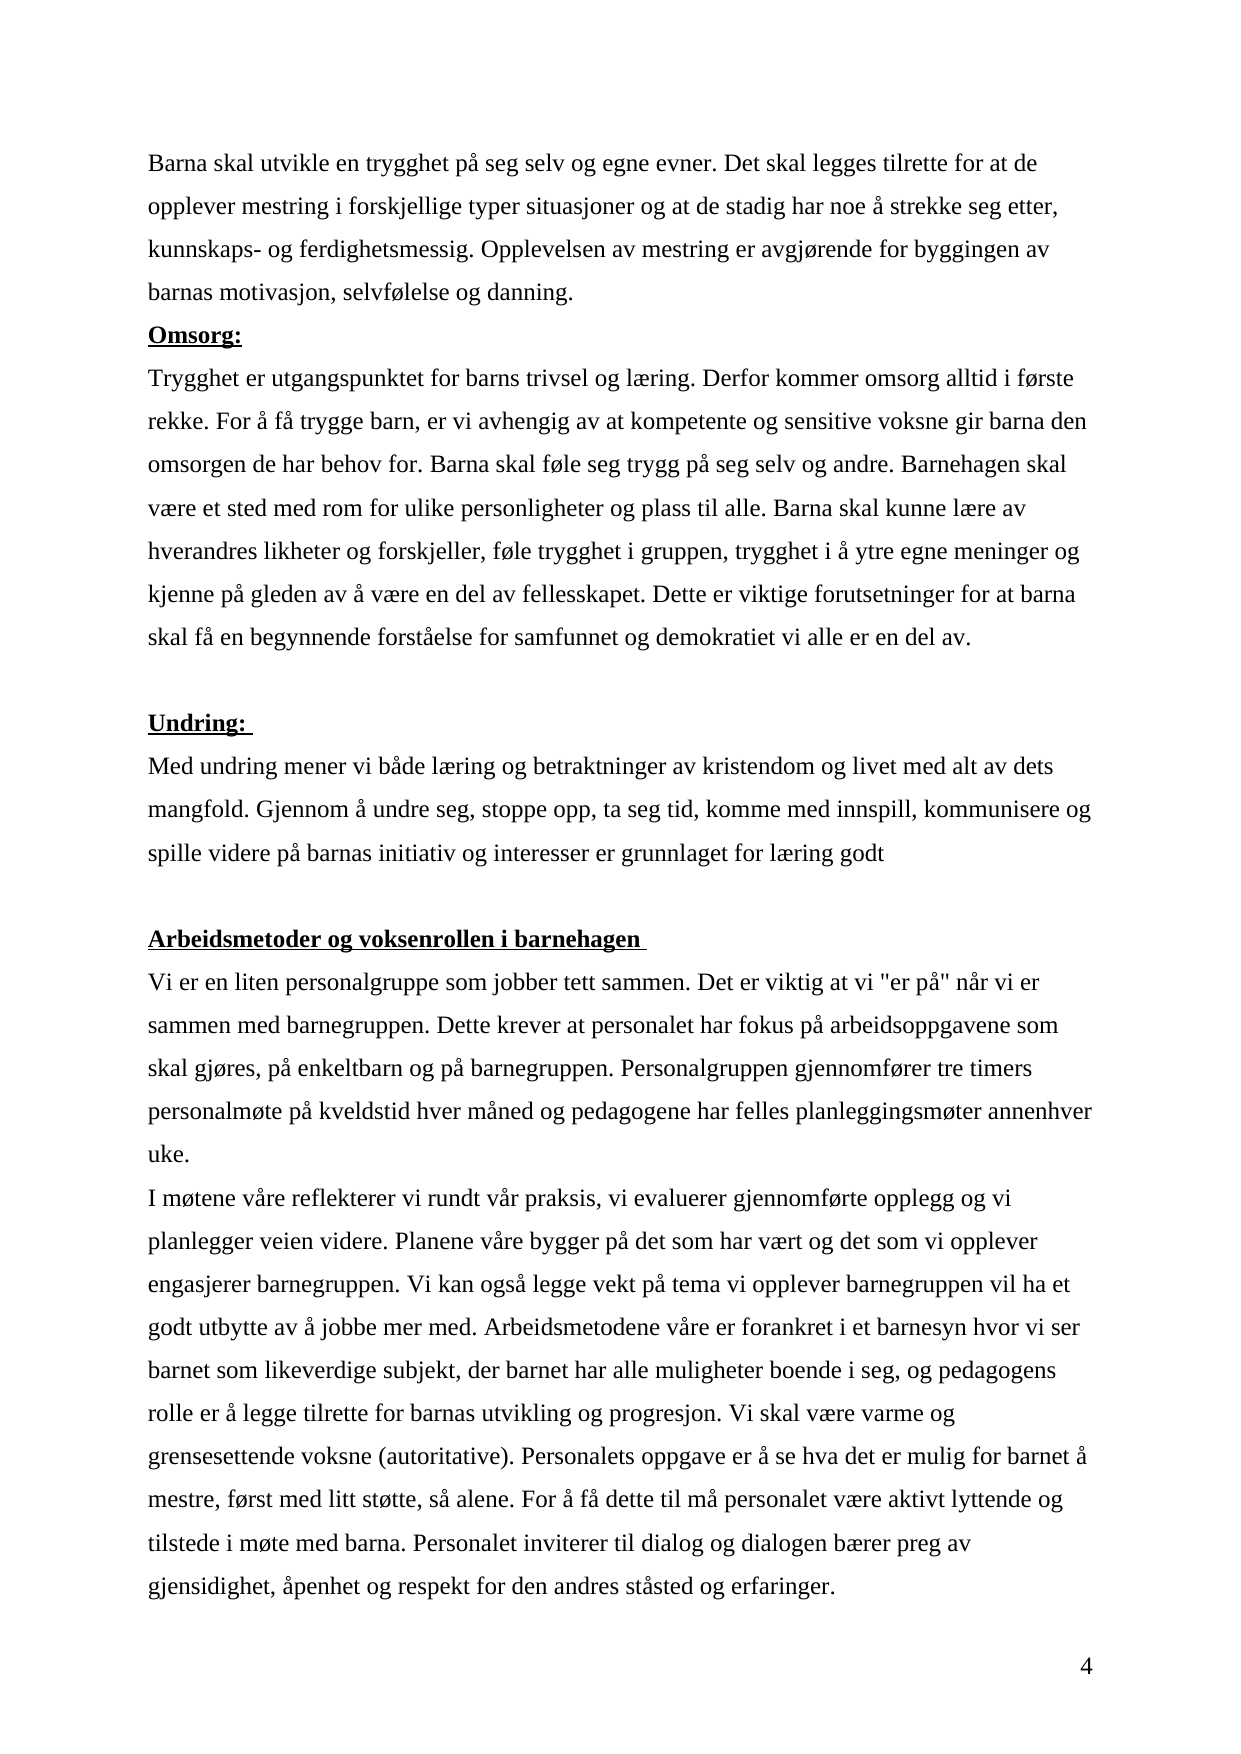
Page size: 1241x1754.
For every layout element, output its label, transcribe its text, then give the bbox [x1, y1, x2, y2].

text Barna skal utvikle en trygghet på seg selv og egne evner. Det skal legges tilrette for at de opplever mestring i forskjellige typer situasjoner og at de stadig har noe å strekke seg etter, kunnskaps- og ferdighetsmessig. Opplevelsen av mestring er avgjørende for byggingen av barnas motivasjon, selvfølelse og danning. [148, 148, 1093, 306]
text Med undring mener vi både læring og betraktninger av kristendom og livet med alt av dets mangfold. Gjennom å undre seg, stoppe opp, ta seg tid, komme med innspill, kommunisere og spille videre på barnas initiativ og interesser er grunnlaget for læring godt [148, 751, 1093, 866]
text Vi er en liten personalgruppe som jobber tett sammen. Det er viktig at vi "er på" når vi er sammen med barnegruppen. Dette krever at personalet har fokus på arbeidsoppgavene som skal gjøres, på enkeltbarn og på barnegruppen. Personalgruppen gjennomfører tre timers personalmøte på kveldstid hver måned og pedagogene har felles planleggingsmøter annenhver uke. [148, 967, 1093, 1168]
text Arbeidsmetoder og voksenrollen i barnehagen [148, 924, 1093, 953]
text Undring: [148, 708, 1093, 737]
text Trygghet er utgangspunktet for barns trivsel og læring. Derfor kommer omsorg alltid i første rekke. For å få trygge barn, er vi avhengig av at kompetente og sensitive voksne gir barna den omsorgen de har behov for. Barna skal føle seg trygg på seg selv og andre. Barnehagen skal være et sted med rom for ulike personligheter og plass til alle. Barna skal kunne lære av hverandres likheter og forskjeller, føle trygghet i gruppen, trygghet i å ytre egne meninger og kjenne på gleden av å være en del av fellesskapet. Dette er viktige forutsetninger for at barna skal få en begynnende forståelse for samfunnet og demokratiet vi alle er en del av. [148, 363, 1093, 651]
text Omsorg: [148, 320, 1093, 349]
text I møtene våre reflekterer vi rundt vår praksis, vi evaluerer gjennomførte opplegg og vi planlegger veien videre. Planene våre bygger på det som har vært og det som vi opplever engasjerer barnegruppen. Vi kan også legge vekt på tema vi opplever barnegruppen vil ha et godt utbytte av å jobbe mer med. Arbeidsmetodene våre er forankret i et barnesyn hvor vi ser barnet som likeverdige subjekt, der barnet har alle muligheter boende i seg, og pedagogens rolle er å legge tilrette for barnas utvikling og progresjon. Vi skal være varme og grensesettende voksne (autoritative). Personalets oppgave er å se hva det er mulig for barnet å mestre, først med litt støtte, så alene. For å få dette til må personalet være aktivt lyttende og tilstede i møte med barna. Personalet inviterer til dialog og dialogen bærer preg av gjensidighet, åpenhet og respekt for den andres ståsted og erfaringer. [148, 1183, 1093, 1599]
